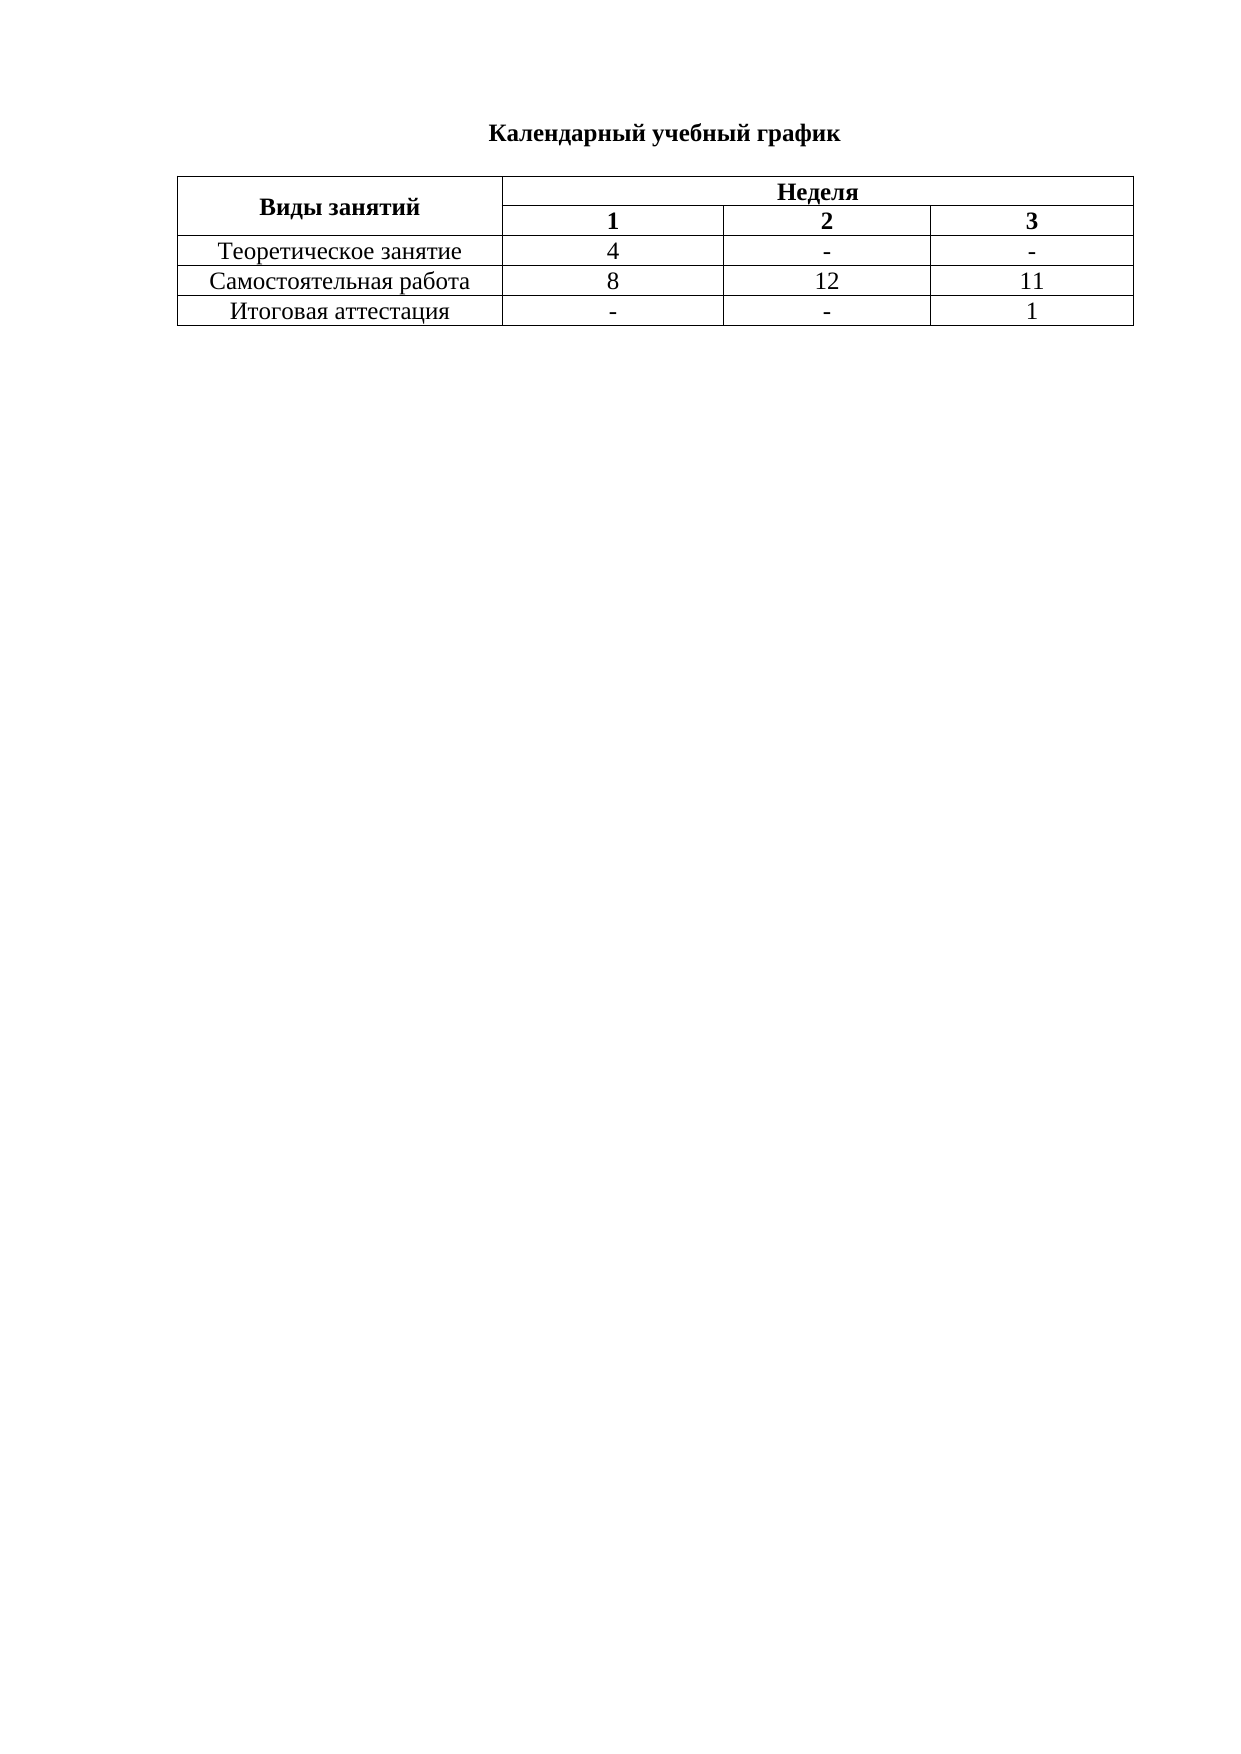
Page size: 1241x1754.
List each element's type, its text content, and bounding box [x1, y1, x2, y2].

table_cell 3 [931, 206, 1133, 235]
text Календарный учебный график [177, 118, 1152, 147]
table_cell - [503, 296, 723, 324]
table_cell 12 [724, 266, 930, 295]
table_cell 4 [503, 236, 723, 265]
table_header Неделя [503, 177, 1133, 205]
table_header Виды занятий [178, 177, 502, 235]
table_cell 2 [724, 206, 930, 235]
table_cell Самостоятельная работа [178, 266, 502, 295]
table_cell 1 [931, 296, 1133, 324]
table_cell Теоретическое занятие [178, 236, 502, 265]
table_cell - [724, 236, 930, 265]
table_cell 1 [503, 206, 723, 235]
table_cell - [931, 236, 1133, 265]
table_cell 8 [503, 266, 723, 295]
table_cell 11 [931, 266, 1133, 295]
table_cell - [724, 296, 930, 324]
table_cell Итоговая аттестация [178, 296, 502, 324]
